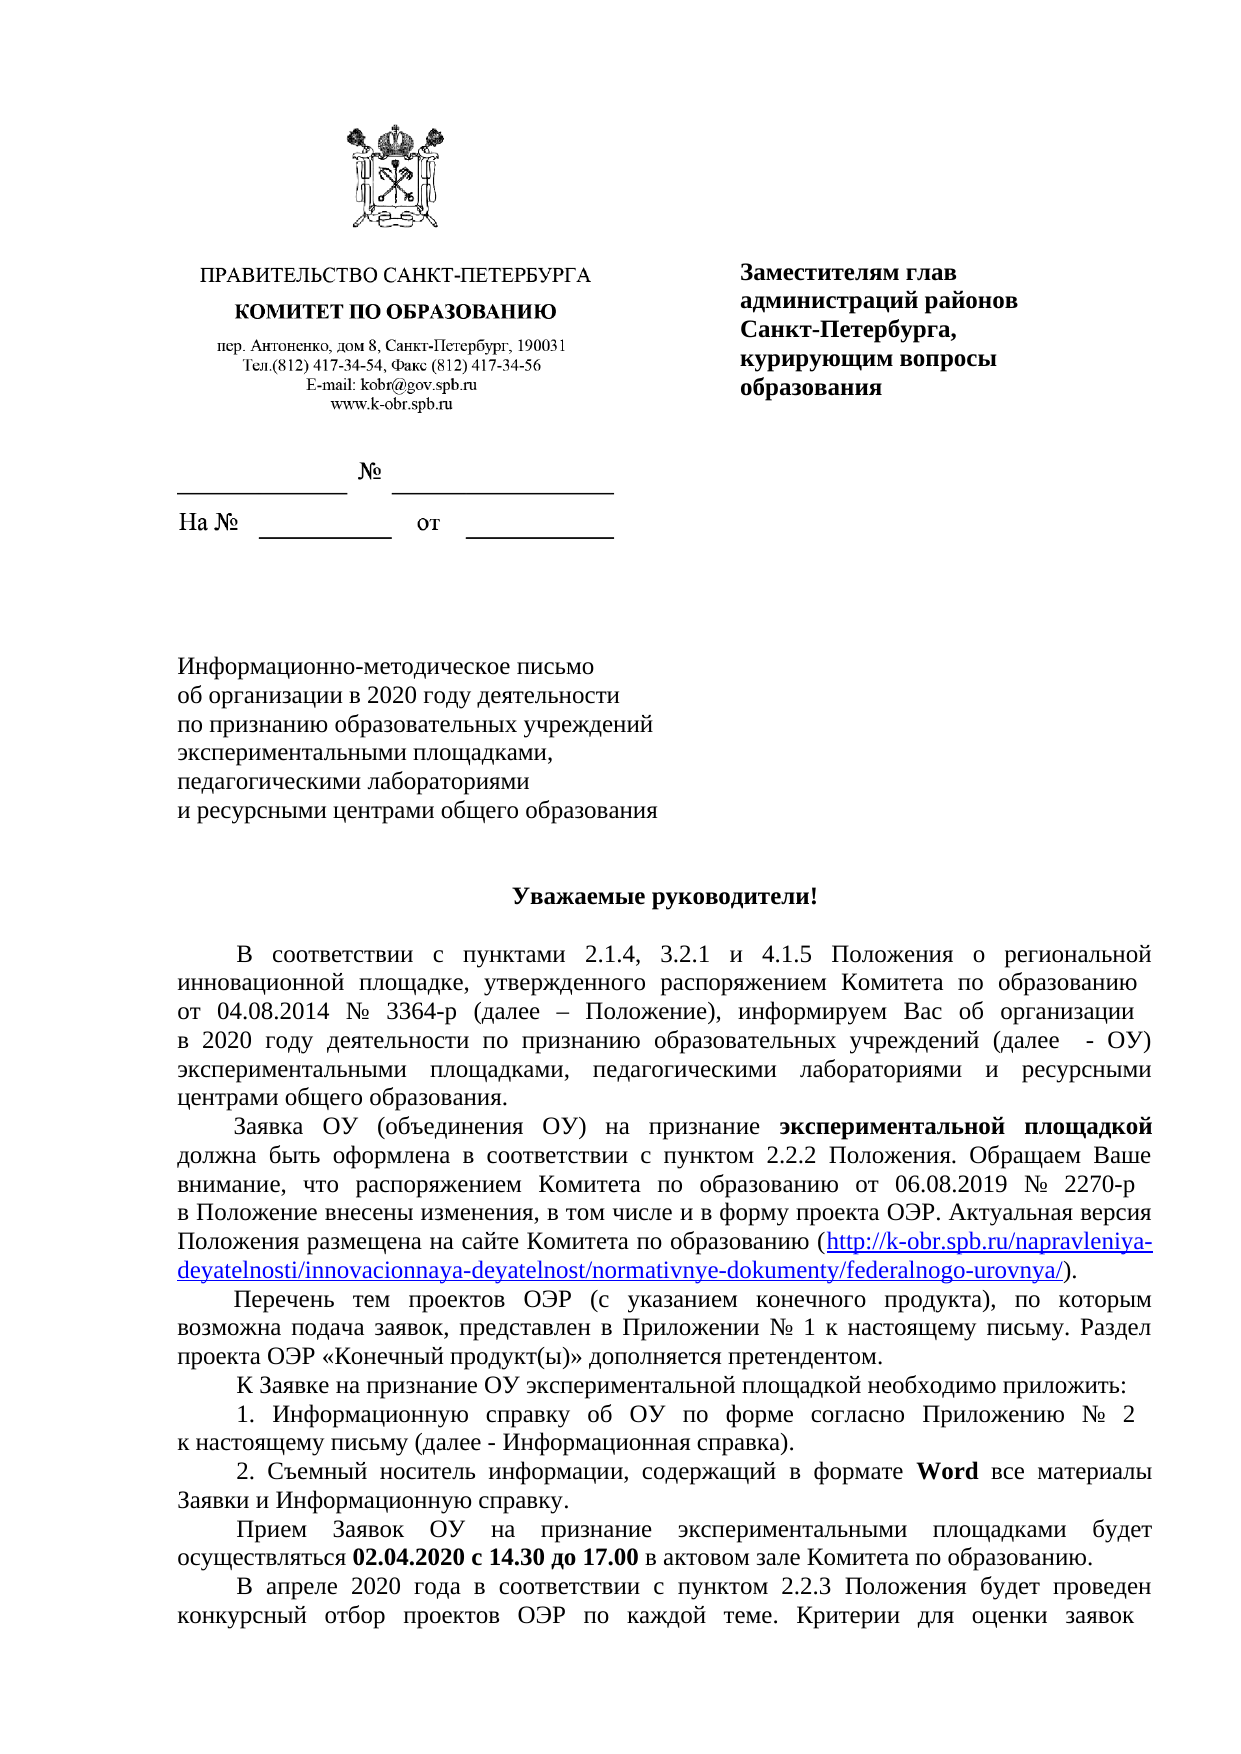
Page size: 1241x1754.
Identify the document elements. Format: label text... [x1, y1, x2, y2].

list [177, 1571, 1153, 1629]
text Прием Заявок ОУ на признание экспериментальными площадками будет осуществляться 02.04.2020 с 14.30 до 17.00 в актовом зале Комитета по образованию. [177, 1514, 1153, 1571]
text 1. Информационную справку об ОУ по форме согласно Приложению № 2 к настоящему письму (далее - Информационная справка). [177, 1399, 1153, 1456]
text 2. Съемный носитель информации, содержащий в формате Word все материалы Заявки и Информационную справку. [177, 1456, 1153, 1514]
text В соответствии с пунктами 2.1.4, 3.2.1 и 4.1.5 Положения о региональной инновационной площадке, утвержденного распоряжением Комитета по образованию от 04.08.2014 № 3364-р (далее – Положение), информируем Вас об организации в 2020 году деятельности по признанию образовательных учреждений (далее - ОУ) экспериментальными площадками, педагогическими лабораториями и ресурсными центрами общего образования. [177, 939, 1153, 1111]
picture [177, 118, 1153, 598]
text К Заявке на признание ОУ экспериментальной площадкой необходимо приложить: [177, 1370, 1153, 1399]
text об организации в 2020 году деятельности по признанию образовательных учреждений [177, 680, 1153, 737]
text Перечень тем проектов ОЭР (с указанием конечного продукта), по которым возможна подача заявок, представлен в Приложении № 1 к настоящему письму. Раздел проекта ОЭР «Конечный продукт(ы)» дополняется претендентом. [177, 1284, 1153, 1370]
text Информационно-методическое письмо [177, 651, 1153, 680]
text Уважаемые руководители! [177, 881, 1153, 910]
text экспериментальными площадками, [177, 737, 1153, 766]
text педагогическими лабораториями и ресурсными центрами общего образования [177, 766, 1153, 824]
text Заявка ОУ (объединения ОУ) на признание экспериментальной площадкой должна быть оформлена в соответствии с пунктом 2.2.2 Положения. Обращаем Ваше внимание, что распоряжением Комитета по образованию от 06.08.2019 № 2270-р в Положение внесены изменения, в том числе и в форму проекта ОЭР. Актуальная версия Положения размещена на сайте Комитета по образованию (http://k-obr.spb.ru/napravleniya-deyatelnosti/innovacionnaya-deyatelnost/normativnye-dokumenty/federalnogo-urovnya/). [177, 1111, 1153, 1284]
